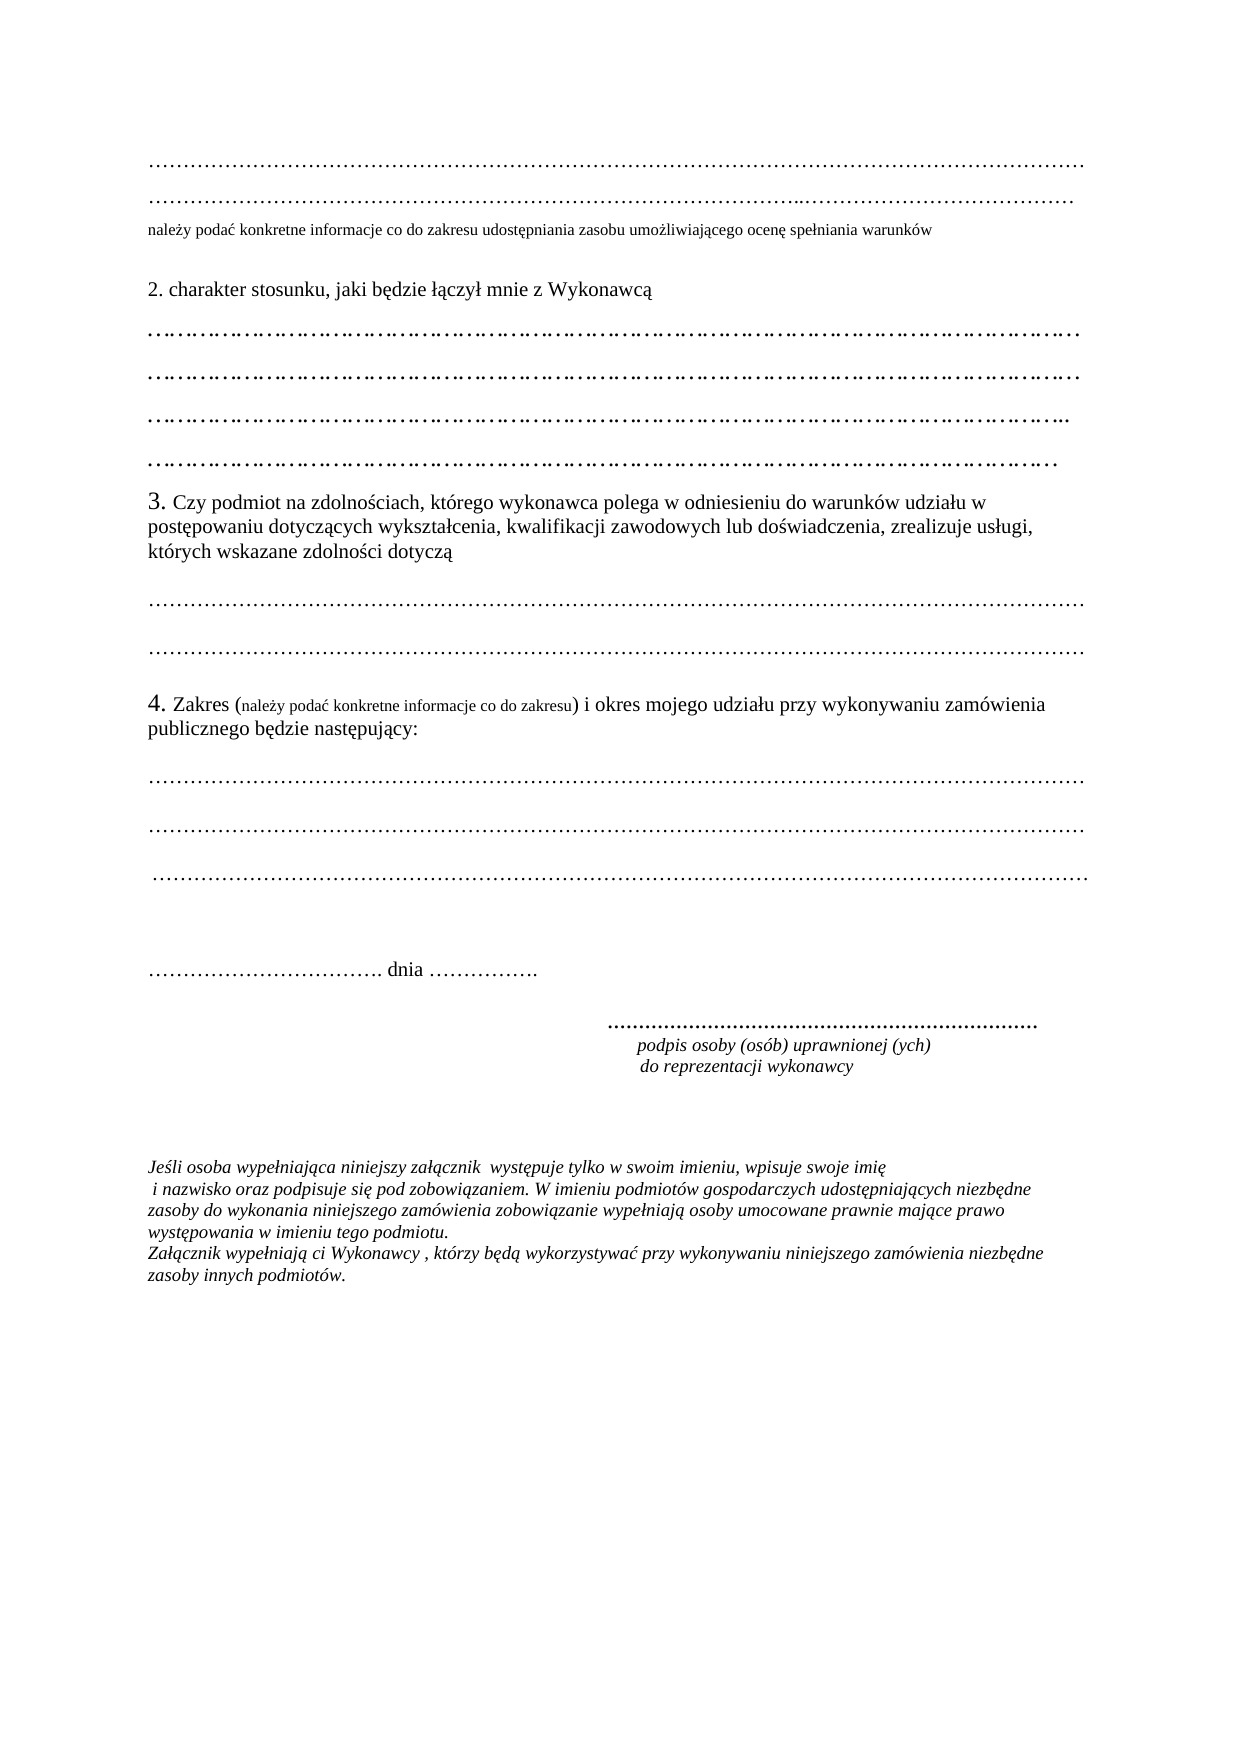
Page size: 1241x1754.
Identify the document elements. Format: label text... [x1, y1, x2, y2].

text ……………………………………………………………………………………………………………………… [148, 764, 1093, 788]
text 4. Zakres (należy podać konkretne informacje co do zakresu) i okres mojego udziału przy wykonywaniu zamówienia publicznego będzie następujący: [148, 688, 1093, 740]
text Jeśli osoba wypełniająca niniejszy załącznik występuje tylko w swoim imieniu, wpisuje swoje imię [148, 1156, 1093, 1178]
text ……………………………………………………………………………………………………………………… [148, 813, 1093, 837]
text ……………………………………………………………………………………………………………………… [148, 587, 1093, 611]
text Załącznik wypełniają ci Wykonawcy , którzy będą wykorzystywać przy wykonywaniu niniejszego zamówienia niezbędne zasoby innych podmiotów. [148, 1242, 1093, 1285]
text i nazwisko oraz podpisuje się pod zobowiązaniem. W imieniu podmiotów gospodarczych udostępniających niezbędne zasoby do wykonania niniejszego zamówienia zobowiązanie wypełniają osoby umocowane prawnie mające prawo występowania w imieniu tego podmiotu. [148, 1178, 1093, 1242]
text 3. Czy podmiot na zdolnościach, którego wykonawca polega w odniesieniu do warunków udziału w postępowaniu dotyczących wykształcenia, kwalifikacji zawodowych lub doświadczenia, zrealizuje usługi, których wskazane zdolności dotyczą [148, 486, 1093, 563]
text ……………………………………………………………………………………………………………………… [148, 635, 1093, 659]
text ……………………………………………………………………………………………………………………… [148, 861, 1093, 885]
text …………………………………………………………………………………………………………………………………………………………………………………………………………………………………………………………………………………………………………………………………………….. [148, 313, 1093, 428]
text podpis osoby (osób) uprawnionej (ych) [148, 1034, 1098, 1055]
text ……………………………………………………………………………………………………………………… [148, 148, 1093, 172]
text do reprezentacji wykonawcy [148, 1055, 1098, 1077]
text …………………………………………………………………………………..………………………………… [148, 184, 1093, 208]
text …………………………………………………………………………………………………………… [148, 443, 1093, 471]
text ……………………………. dnia ……………. [148, 957, 1093, 981]
text 2. charakter stosunku, jaki będzie łączył mnie z Wykonawcą [148, 277, 1093, 301]
text należy podać konkretne informacje co do zakresu udostępniania zasobu umożliwiającego ocenę spełniania warunków [148, 220, 1093, 239]
text ..................................................................... [148, 1005, 1093, 1034]
